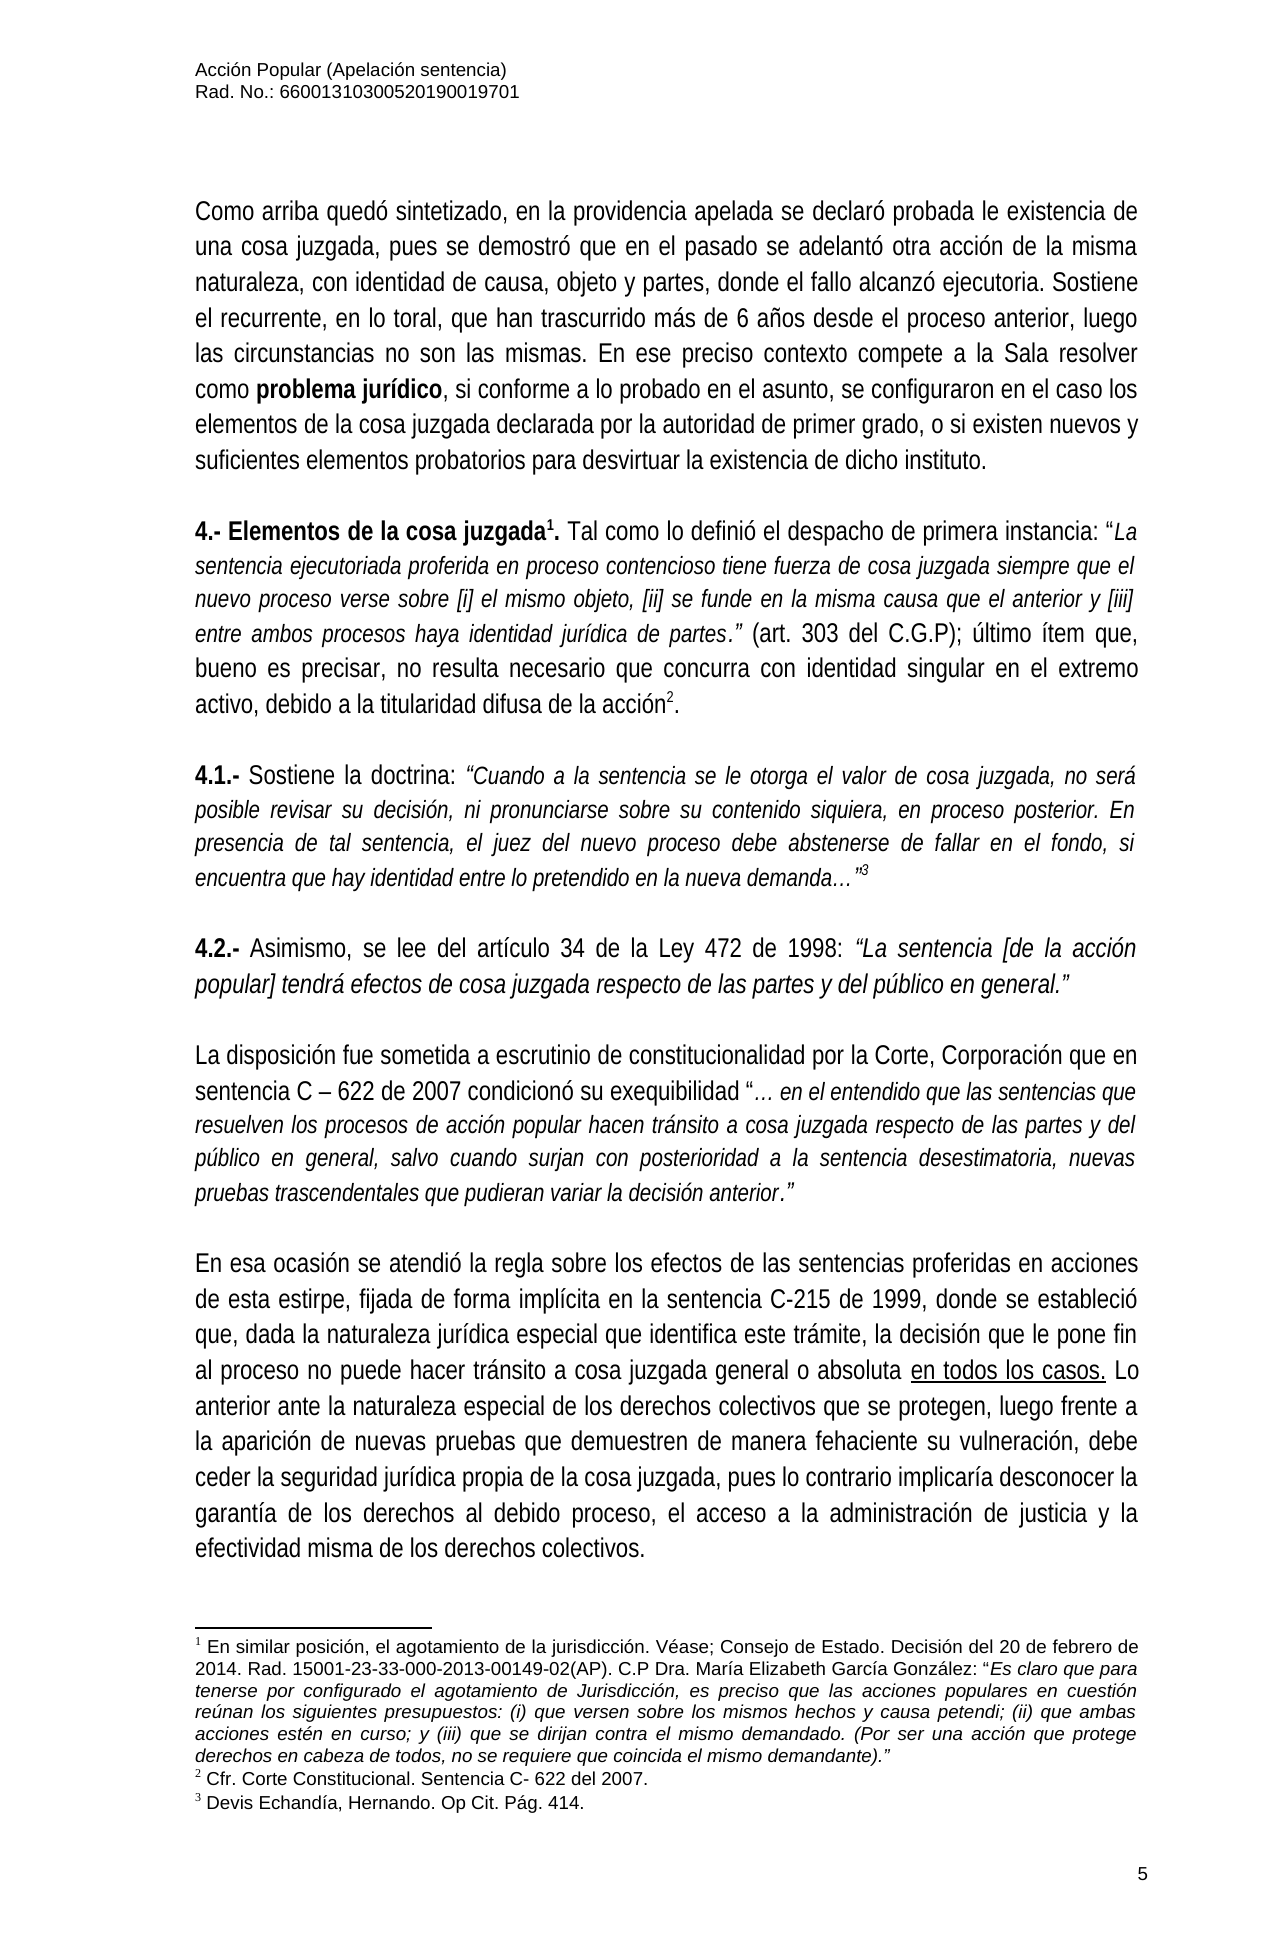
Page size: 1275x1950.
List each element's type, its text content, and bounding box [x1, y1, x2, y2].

text En esa ocasión se atendió la regla sobre los efectos de las sentencias proferidas en acciones de esta estirpe, fijada de forma implícita en la sentencia C-215 de 1999, donde se estableció que, dada la naturaleza jurídica especial que identifica este trámite, la decisión que le pone fin al proceso no puede hacer tránsito a cosa juzgada general o absoluta en todos los casos. Lo anterior ante la naturaleza especial de los derechos colectivos que se protegen, luego frente a la aparición de nuevas pruebas que demuestren de manera fehaciente su vulneración, debe ceder la seguridad jurídica propia de la cosa juzgada, pues lo contrario implicaría desconocer la garantía de los derechos al debido proceso, el acceso a la administración de justicia y la efectividad misma de los derechos colectivos. [195, 1247, 1139, 1563]
text 4.2.- Asimismo, se lee del artículo 34 de la Ley 472 de 1998: “La sentencia [de la acción popular] tendrá efectos de cosa juzgada respecto de las partes y del público en general.” [195, 932, 1139, 999]
text 4.- Elementos de la cosa juzgada. Tal como lo definió el despacho de primera instancia: “La sentencia ejecutoriada proferida en proceso contencioso tiene fuerza de cosa juzgada siempre que el nuevo proceso verse sobre [i] el mismo objeto, [ii] se funde en la misma causa que el anterior y [iii] entre ambos procesos haya identidad jurídica de partes.” (art. 303 del C.G.P); último ítem que, bueno es precisar, no resulta necesario que concurra con identidad singular en el extremo activo, debido a la titularidad difusa de la acción. [195, 516, 1139, 719]
text 4.1.- Sostiene la doctrina: “Cuando a la sentencia se le otorga el valor de cosa juzgada, no será posible revisar su decisión, ni pronunciarse sobre su contenido siquiera, en proceso posterior. En presencia de tal sentencia, el juez del nuevo proceso debe abstenerse de fallar en el fondo, si encuentra que hay identidad entre lo pretendido en la nueva demanda…” [195, 759, 1139, 892]
text La disposición fue sometida a escrutinio de constitucionalidad por la Corte, Corporación que en sentencia C – 622 de 2007 condicionó su exequibilidad “… en el entendido que las sentencias que resuelven los procesos de acción popular hacen tránsito a cosa juzgada respecto de las partes y del público en general, salvo cuando surjan con posterioridad a la sentencia desestimatoria, nuevas pruebas trascendentales que pudieran variar la decisión anterior.” [195, 1039, 1139, 1207]
text Como arriba quedó sintetizado, en la providencia apelada se declaró probada le existencia de una cosa juzgada, pues se demostró que en el pasado se adelantó otra acción de la misma naturaleza, con identidad de causa, objeto y partes, donde el fallo alcanzó ejecutoria. Sostiene el recurrente, en lo toral, que han trascurrido más de 6 años desde el proceso anterior, luego las circunstancias no son las mismas. En ese preciso contexto compete a la Sala resolver como problema jurídico, si conforme a lo probado en el asunto, se configuraron en el caso los elementos de la cosa juzgada declarada por la autoridad de primer grado, o si existen nuevos y suficientes elementos probatorios para desvirtuar la existencia de dicho instituto. [195, 195, 1139, 475]
